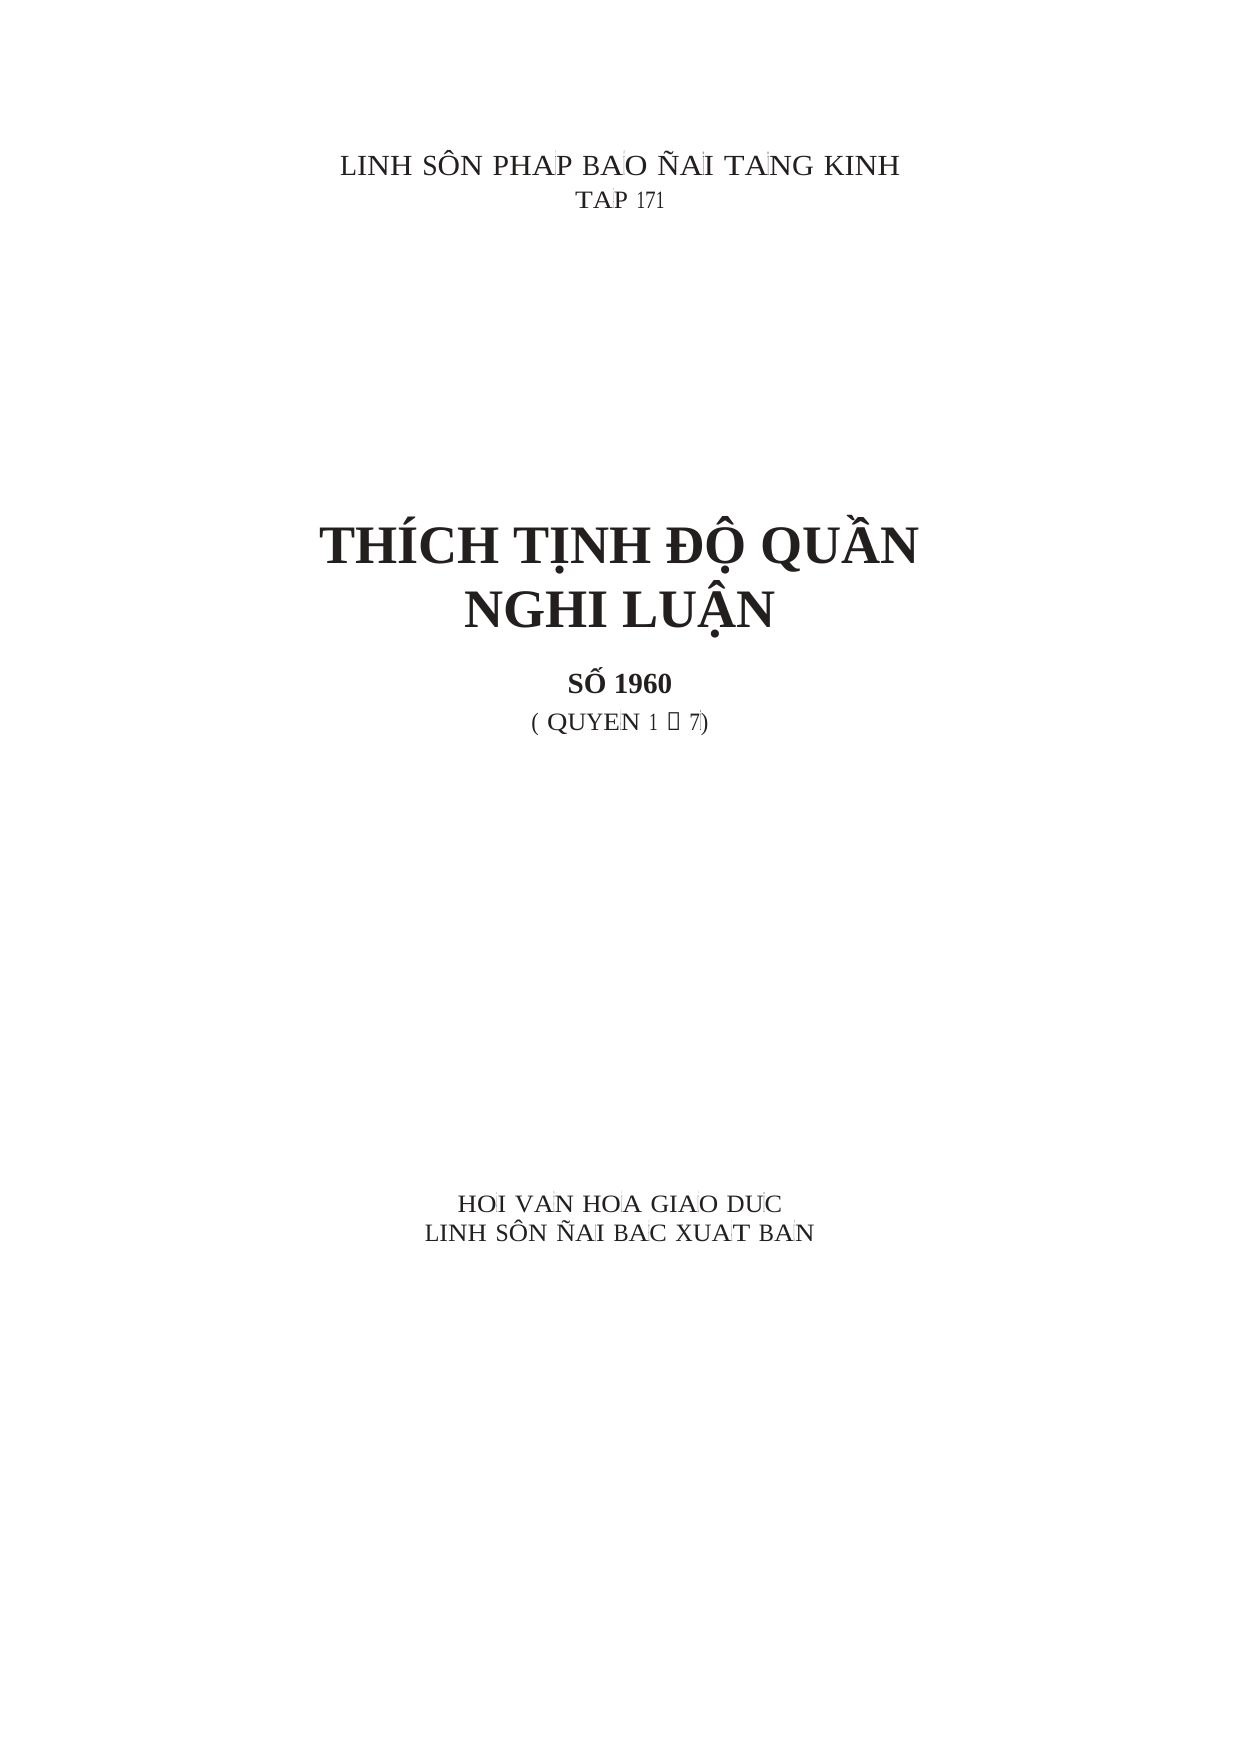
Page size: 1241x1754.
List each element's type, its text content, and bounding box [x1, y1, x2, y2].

text ( QUYEÅN 1  7Ï) [317, 703, 922, 737]
text LINH SÔN PHAÙP BAÛO ÑAÏI TAÏNG KINH [317, 148, 922, 181]
text TAÄP 171 [317, 185, 922, 213]
text HOÄI VAÊN HOÙA GIAÙO DUÏC LINH SÔN ÑAØI BAÉC XUAÁT BAÛN [424, 1189, 815, 1247]
title THÍCH TỊNH ĐỘ QUẦN NGHI LUẬN [317, 513, 922, 639]
text SỐ 1960 [565, 666, 674, 700]
